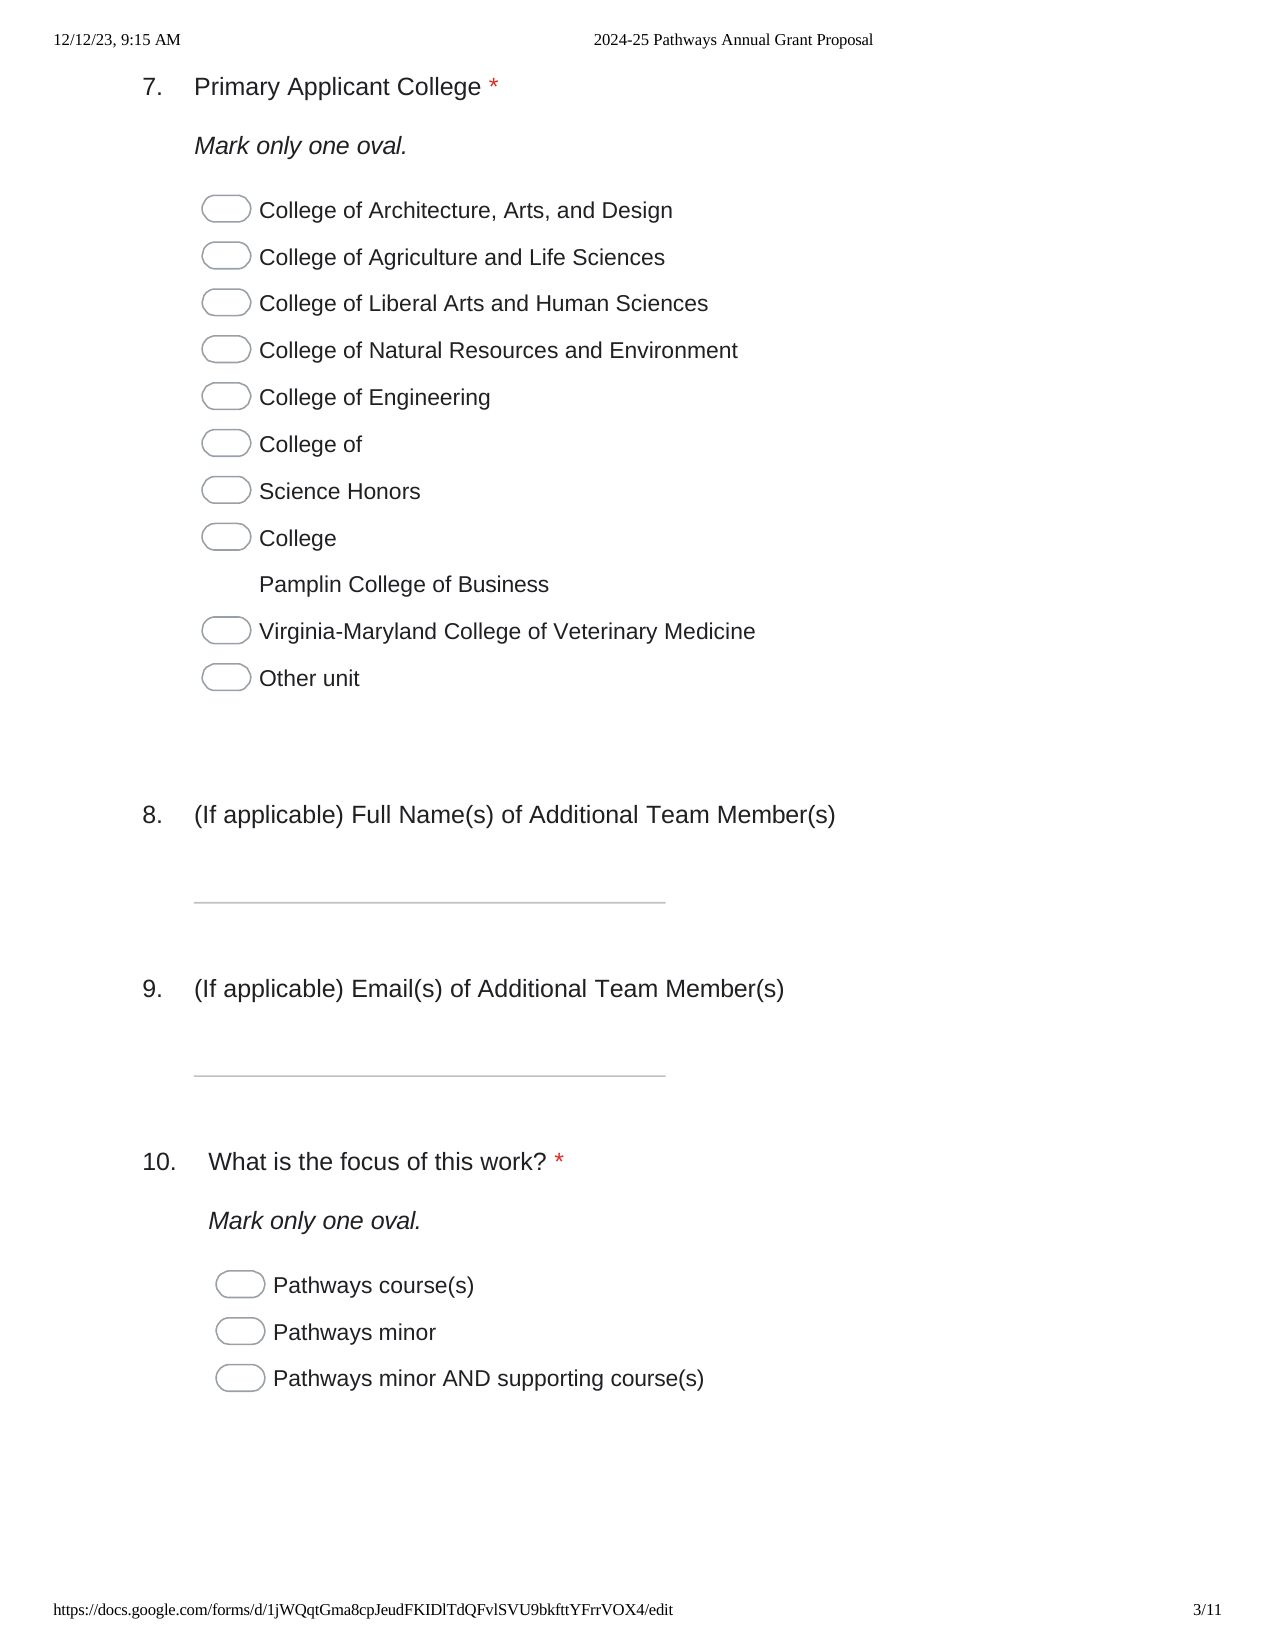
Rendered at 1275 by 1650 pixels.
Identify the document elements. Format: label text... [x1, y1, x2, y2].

subtitle Mark only one oval. [208, 1206, 1148, 1235]
text Pathways course(s) Pathways minor [273, 1272, 570, 1345]
text College of Science Honors College [259, 431, 449, 551]
text Virginia-Maryland College of Veterinary Medicine Other unit [259, 618, 804, 691]
text Pamplin College of Business [259, 572, 1148, 598]
list (If applicable) Full Name(s) of Additional Team Member(s) [142, 800, 1148, 829]
list (If applicable) Email(s) of Additional Team Member(s) [142, 974, 1148, 1002]
list Primary Applicant College * [142, 72, 1148, 100]
subtitle Mark only one oval. [194, 131, 1148, 159]
text College of Architecture, Arts, and Design College of Agriculture and Life Sciences College of Liberal Arts and Human Sciences College of Natural Resources and Environment College of Engineering [259, 197, 741, 410]
list What is the focus of this work? * [142, 1147, 1148, 1176]
text Pathways minor AND supporting course(s) [273, 1366, 1148, 1392]
